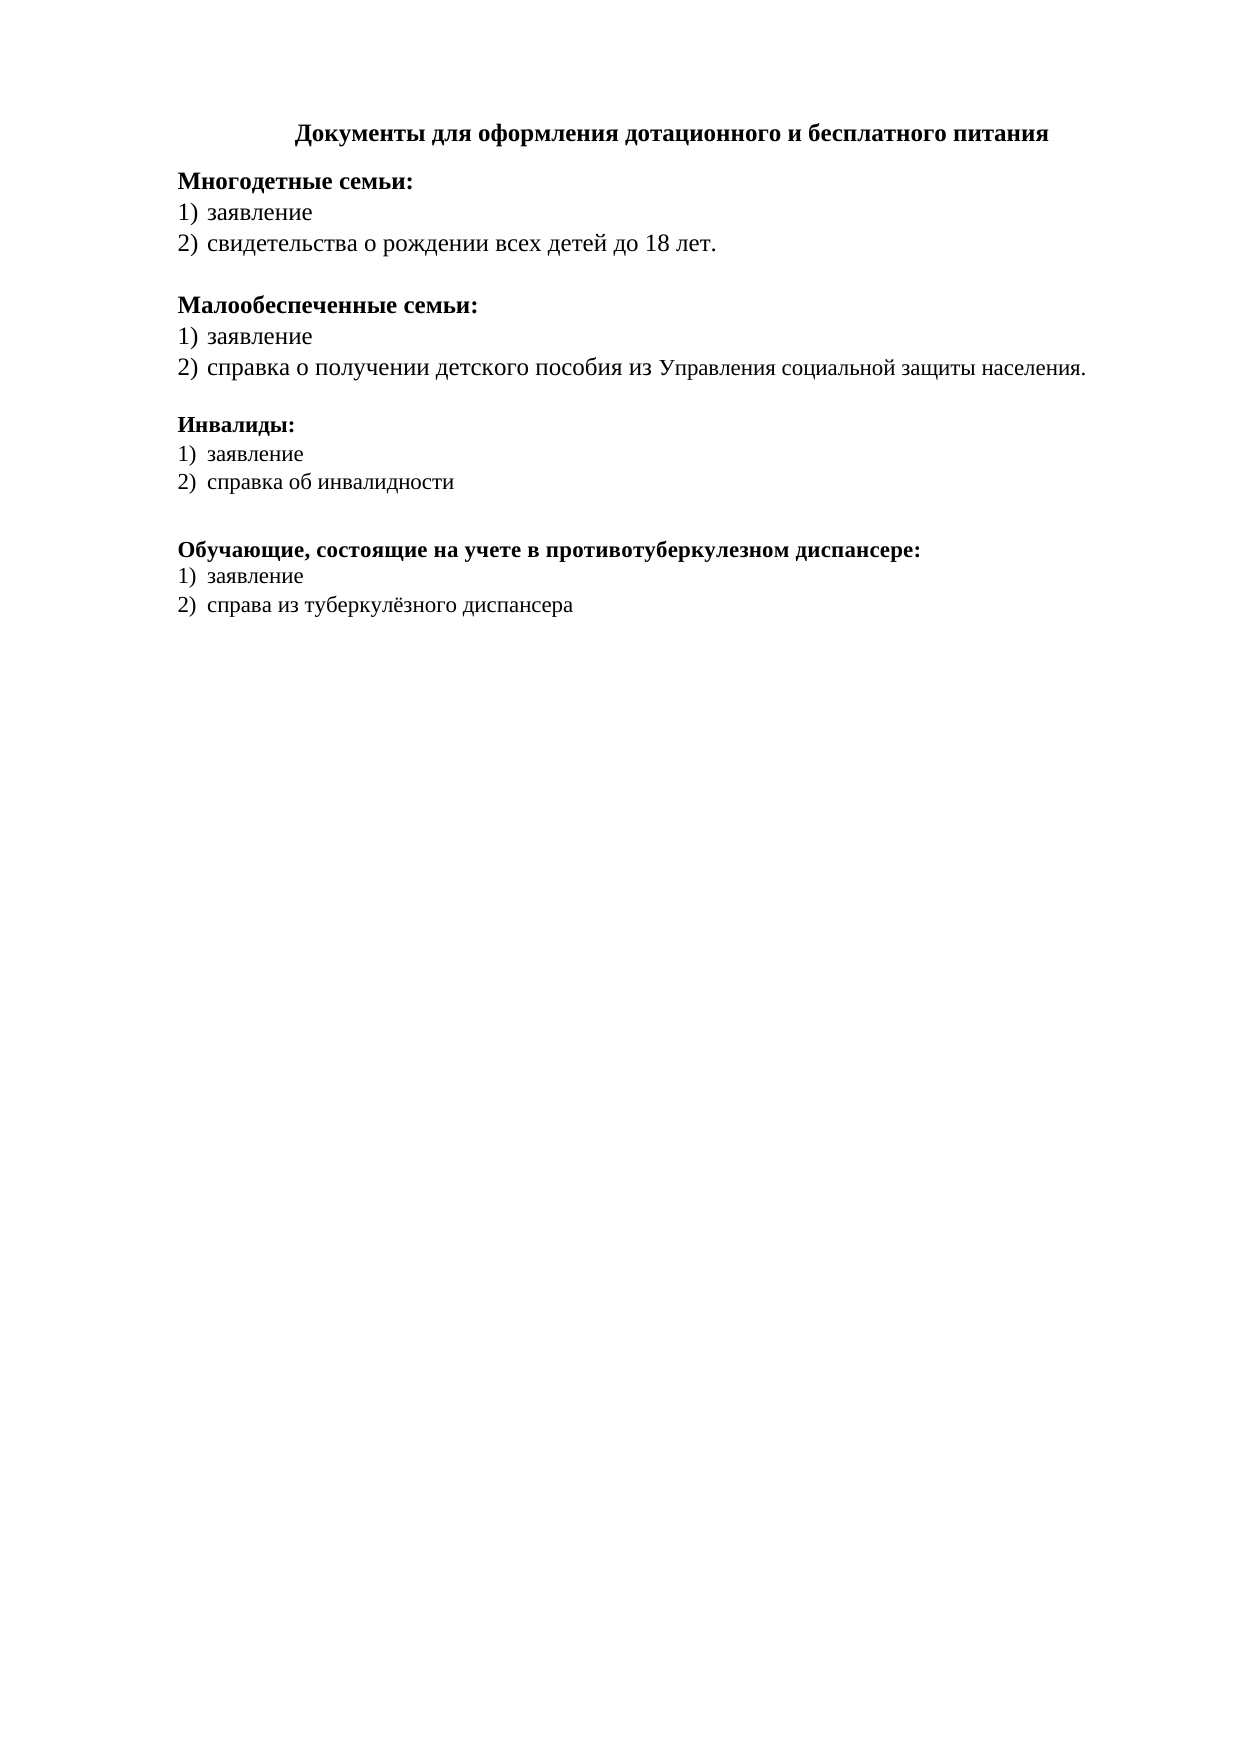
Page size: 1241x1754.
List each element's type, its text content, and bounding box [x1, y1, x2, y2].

text Документы для оформления дотационного и бесплатного питания [177, 118, 1167, 147]
list заявление [177, 440, 1167, 466]
list заявление [177, 197, 1167, 226]
list справа из туберкулёзного диспансера [177, 591, 1167, 617]
list заявление [177, 321, 1167, 350]
text Инвалиды: [177, 412, 1167, 438]
list свидетельства о рождении всех детей до 18 лет. [177, 228, 1167, 257]
list справка об инвалидности [177, 468, 1167, 495]
list Малообеспеченные семьи: [177, 290, 1167, 319]
text Обучающие, состоящие на учете в противотуберкулезном диспансере: [177, 530, 1167, 562]
list заявление [177, 562, 1167, 589]
list справка о получении детского пособия из Управления социальной защиты населения. [177, 352, 1167, 381]
text Многодетные семьи: [177, 166, 1167, 194]
